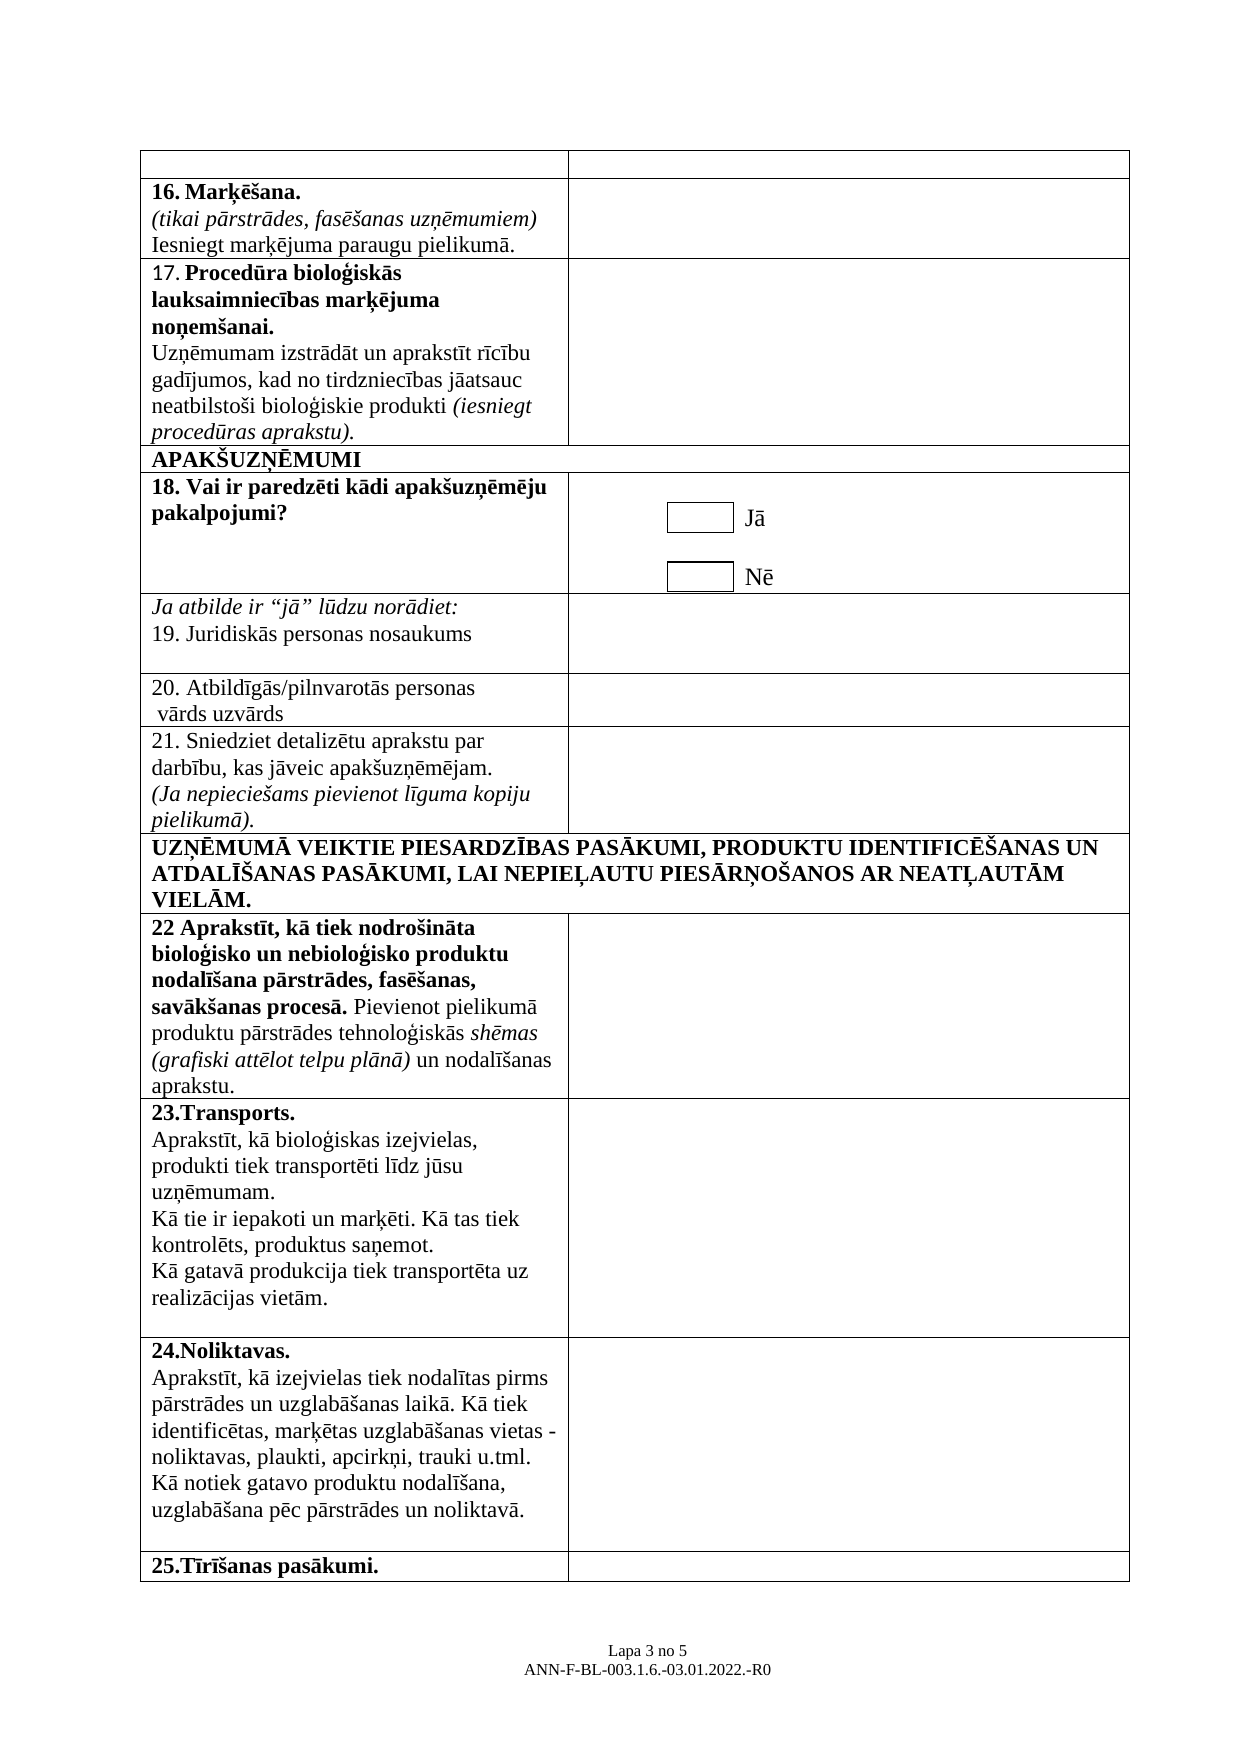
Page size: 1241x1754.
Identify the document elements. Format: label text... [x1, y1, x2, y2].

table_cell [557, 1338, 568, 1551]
table_cell [569, 151, 1129, 177]
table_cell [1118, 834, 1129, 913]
table_cell [569, 179, 1129, 257]
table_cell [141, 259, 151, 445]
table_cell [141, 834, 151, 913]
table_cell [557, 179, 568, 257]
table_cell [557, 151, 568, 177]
table_cell [569, 473, 1129, 592]
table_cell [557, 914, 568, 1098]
table_cell [569, 914, 1129, 1098]
table_cell [569, 727, 1129, 833]
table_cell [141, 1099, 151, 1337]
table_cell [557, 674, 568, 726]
table_cell [569, 1099, 1129, 1337]
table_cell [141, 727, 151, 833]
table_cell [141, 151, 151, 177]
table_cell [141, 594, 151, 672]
table_cell [569, 1338, 1129, 1551]
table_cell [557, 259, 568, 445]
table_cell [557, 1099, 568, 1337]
table_cell [569, 259, 1129, 445]
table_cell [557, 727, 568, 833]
table_cell 18. Vai ir paredzēti kādi apakšuzņēmēju pakalpojumi? [141, 473, 568, 592]
table_cell [1118, 1552, 1129, 1581]
table_cell [569, 674, 1129, 726]
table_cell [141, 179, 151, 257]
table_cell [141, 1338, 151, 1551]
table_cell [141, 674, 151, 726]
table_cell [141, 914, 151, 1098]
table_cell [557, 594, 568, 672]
table_cell [569, 594, 1129, 672]
table_cell [569, 1552, 579, 1581]
